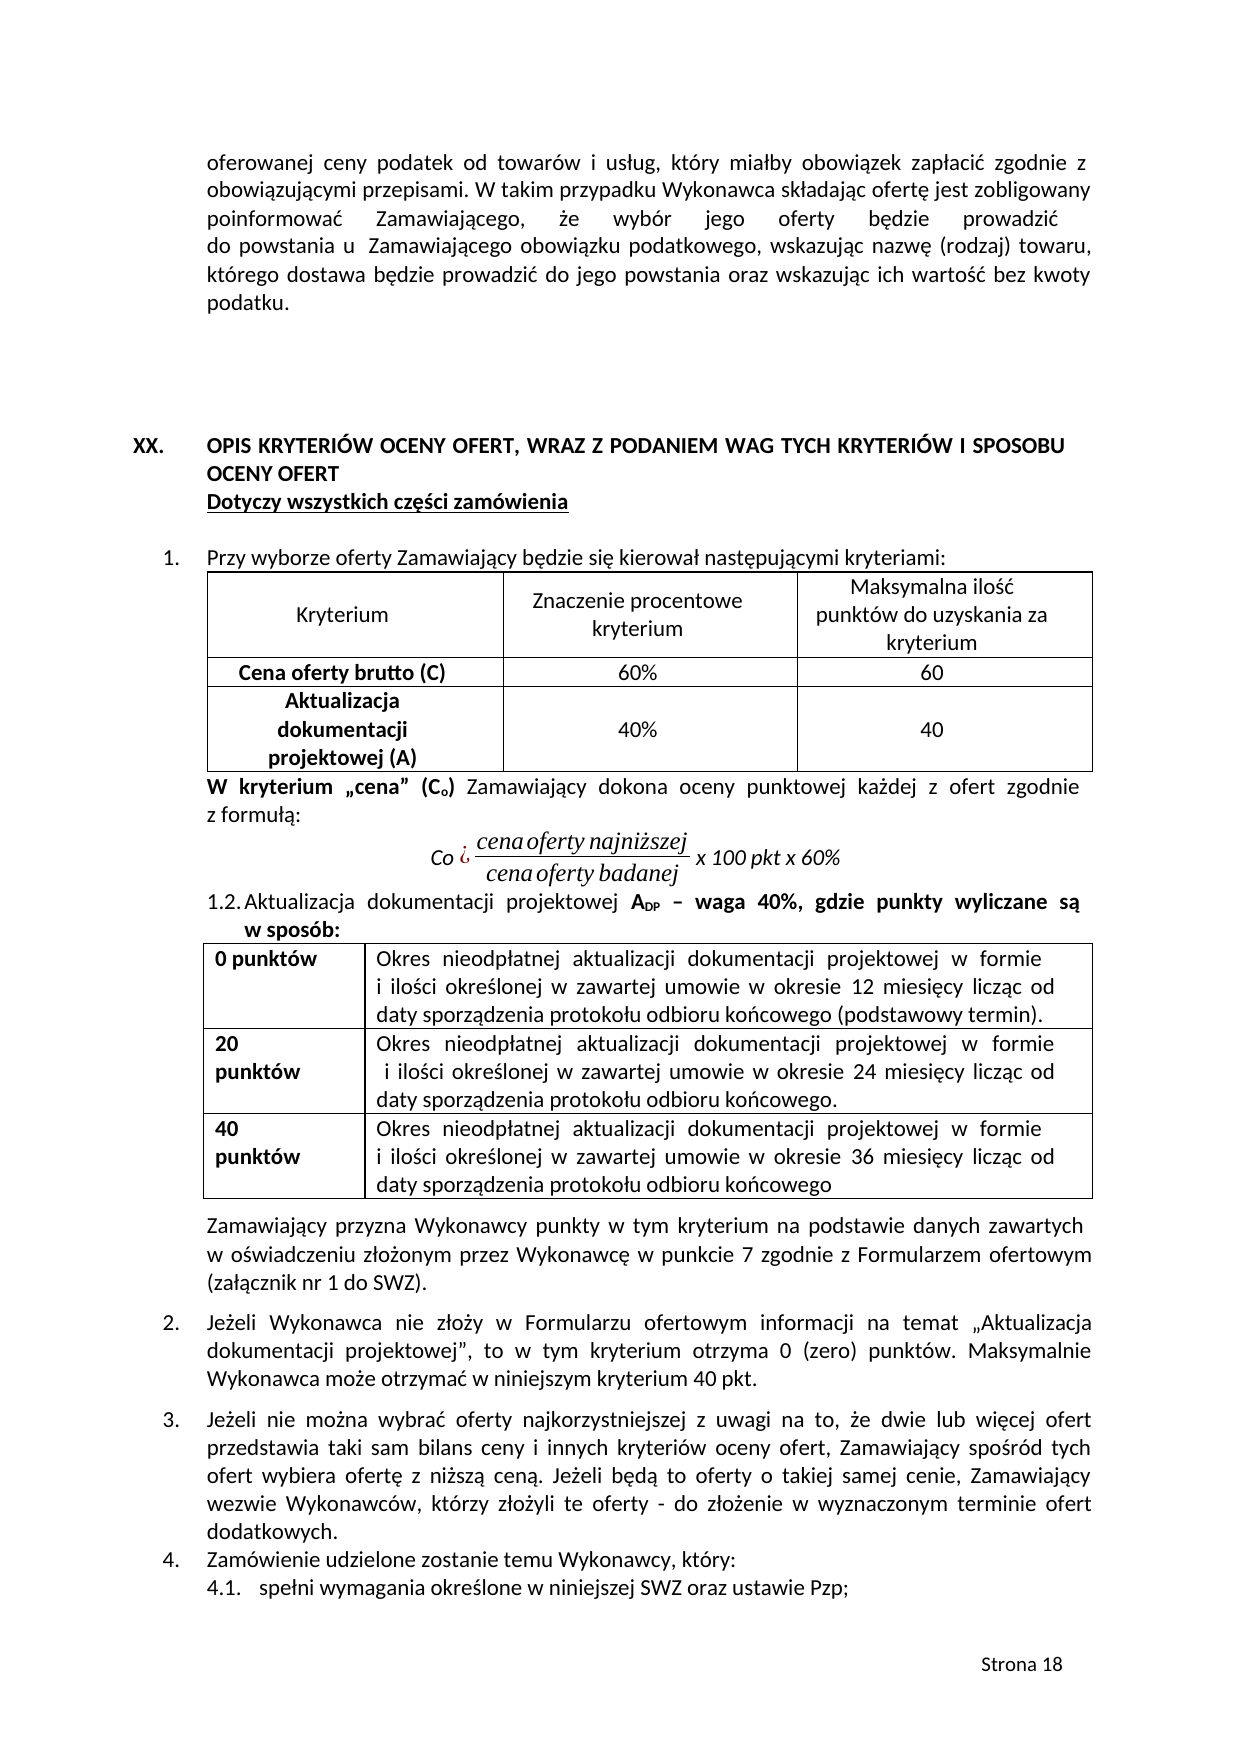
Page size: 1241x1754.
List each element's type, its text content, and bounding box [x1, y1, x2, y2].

table_cell 60% [504, 658, 797, 686]
table_cell 20 punktów [204, 1029, 364, 1113]
table_cell 40 [798, 687, 1092, 771]
table_header Znaczenie procentowe kryterium [504, 573, 797, 657]
list Zamówienie udzielone zostanie temu Wykonawcy, który: [162, 1545, 1093, 1573]
table_cell 40 punktów [204, 1114, 364, 1198]
list spełni wymagania określone w niniejszej SWZ oraz ustawie Pzp; [207, 1573, 1093, 1601]
table_cell 40% [504, 687, 797, 771]
list Zamawiający przyzna Wykonawcy punkty w tym kryterium na podstawie danych zawartych w oświadczeniu złożonym przez Wykonawcę w punkcie 7 zgodnie z Formularzem ofertowym (załącznik nr 1 do SWZ). [207, 1212, 1093, 1296]
table_cell Okres nieodpłatnej aktualizacji dokumentacji projektowej w formie i ilości określonej w zawartej umowie w okresie 36 miesięcy licząc od daty sporządzenia protokołu odbioru końcowego [366, 1114, 1092, 1198]
subtitle Co x 100 pkt x 60% [207, 828, 1067, 887]
table_header Okres nieodpłatnej aktualizacji dokumentacji projektowej w formie i ilości określonej w zawartej umowie w okresie 12 miesięcy licząc od daty sporządzenia protokołu odbioru końcowego (podstawowy termin). [366, 944, 1092, 1028]
list Jeżeli nie można wybrać oferty najkorzystniejszej z uwagi na to, że dwie lub więcej ofert przedstawia taki sam bilans ceny i innych kryteriów oceny ofert, Zamawiający spośród tych ofert wybiera ofertę z niższą ceną. Jeżeli będą to oferty o takiej samej cenie, Zamawiający wezwie Wykonawców, którzy złożyli te oferty - do złożenie w wyznaczonym terminie ofert dodatkowych. [162, 1405, 1093, 1545]
table_header 0 punktów [204, 944, 364, 1028]
table_cell Cena oferty brutto (C) [208, 658, 503, 686]
table_header Kryterium [208, 573, 503, 657]
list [162, 148, 1093, 316]
table_header Maksymalna ilość punktów do uzyskania za kryterium [798, 573, 1092, 657]
subtitle Aktualizacja dokumentacji projektowej ADP – waga 40%, gdzie punkty wyliczane są w sposób: [207, 887, 1093, 943]
table_cell Okres nieodpłatnej aktualizacji dokumentacji projektowej w formie i ilości określonej w zawartej umowie w okresie 24 miesięcy licząc od daty sporządzenia protokołu odbioru końcowego. [366, 1029, 1092, 1113]
subtitle Przy wyborze oferty Zamawiający będzie się kierował następującymi kryteriami: [162, 543, 1067, 571]
subtitle OPIS KRYTERIÓW OCENY OFERT, WRAZ Z PODANIEM WAG TYCH KRYTERIÓW I SPOSOBU OCENY OFERT [133, 431, 1067, 487]
subtitle Dotyczy wszystkich części zamówienia [207, 487, 1067, 515]
list Jeżeli Wykonawca nie złoży w Formularzu ofertowym informacji na temat „Aktualizacja dokumentacji projektowej”, to w tym kryterium otrzyma 0 (zero) punktów. Maksymalnie Wykonawca może otrzymać w niniejszym kryterium 40 pkt. [162, 1308, 1093, 1392]
subtitle W kryterium „cena” (Co) Zamawiający dokona oceny punktowej każdej z ofert zgodnie z formułą: [207, 772, 1093, 828]
table_cell Aktualizacja dokumentacji projektowej (A) [208, 687, 503, 771]
table_cell 60 [798, 658, 1092, 686]
